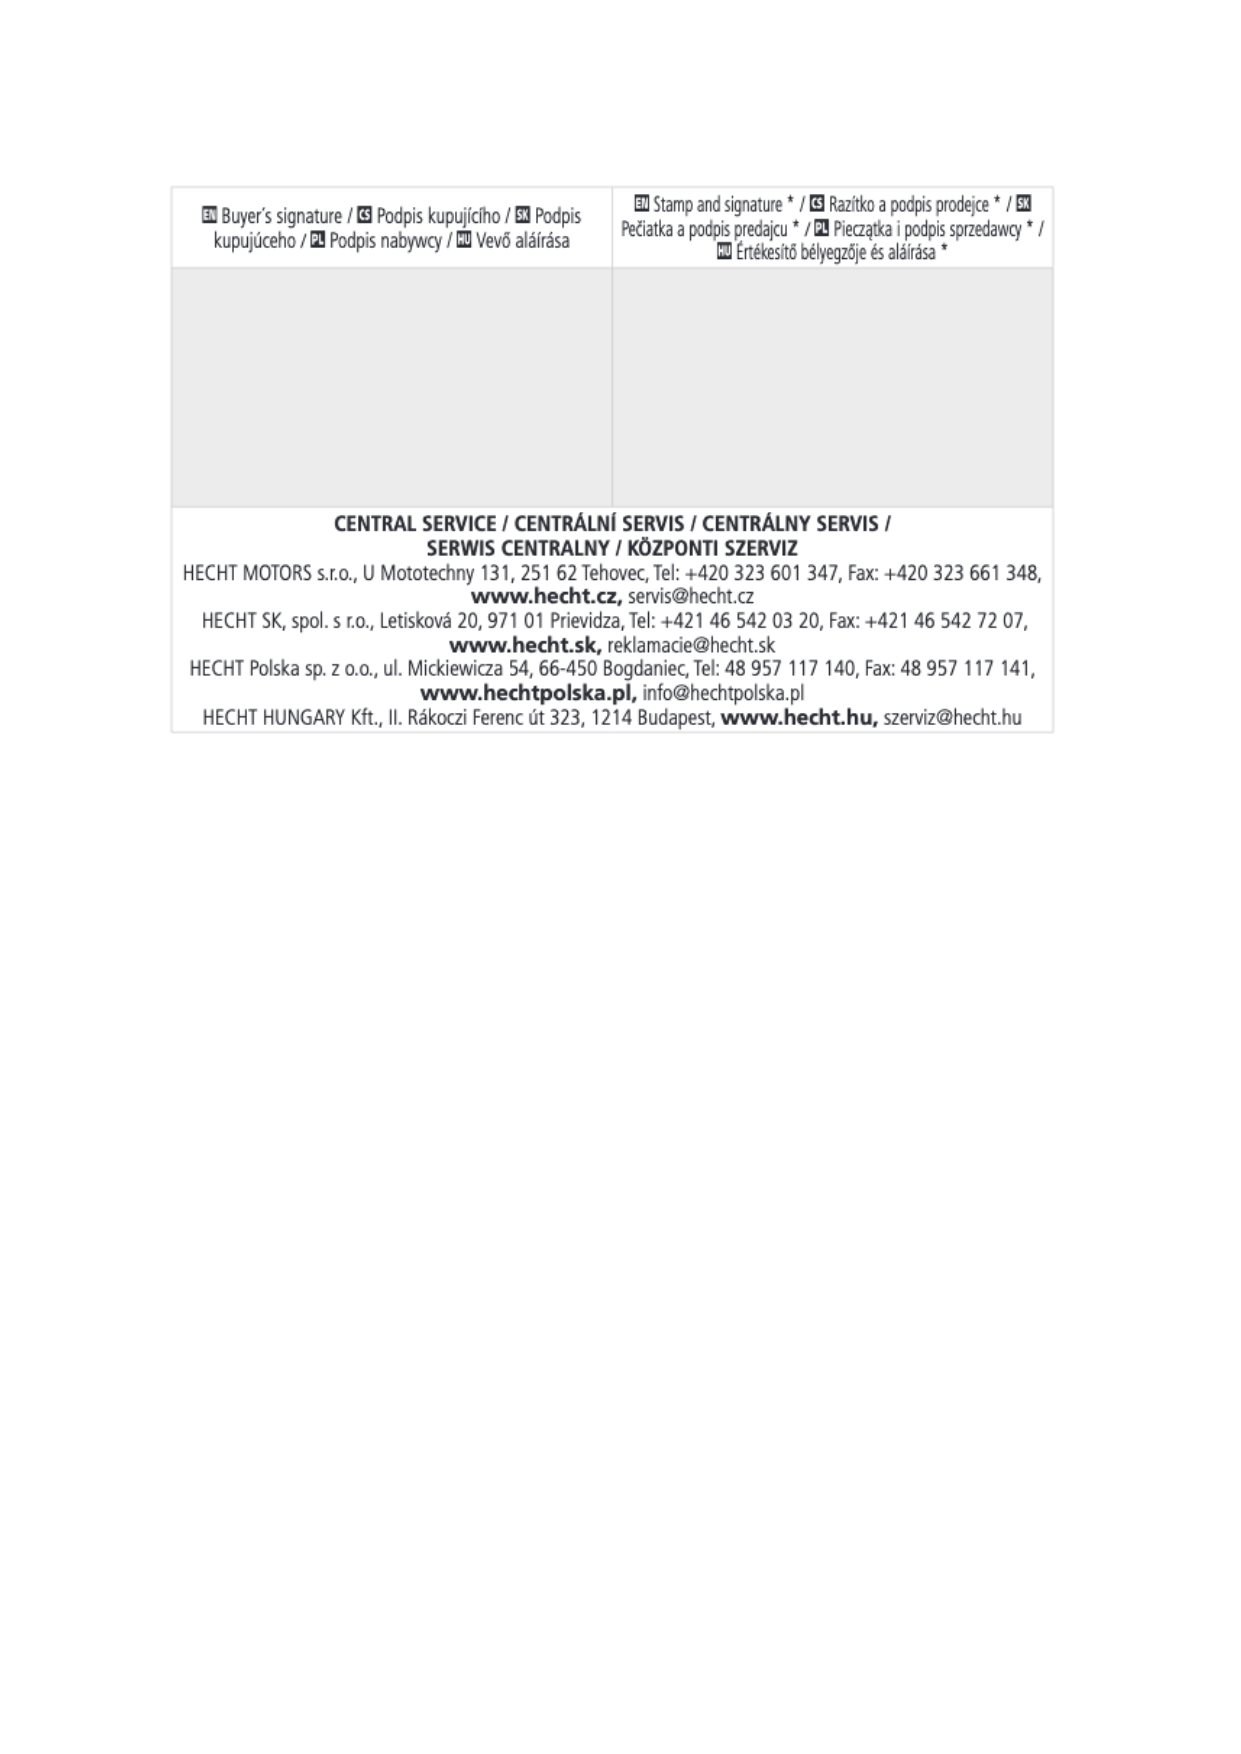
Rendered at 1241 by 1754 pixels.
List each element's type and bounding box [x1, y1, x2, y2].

picture [150, 180, 1091, 1176]
